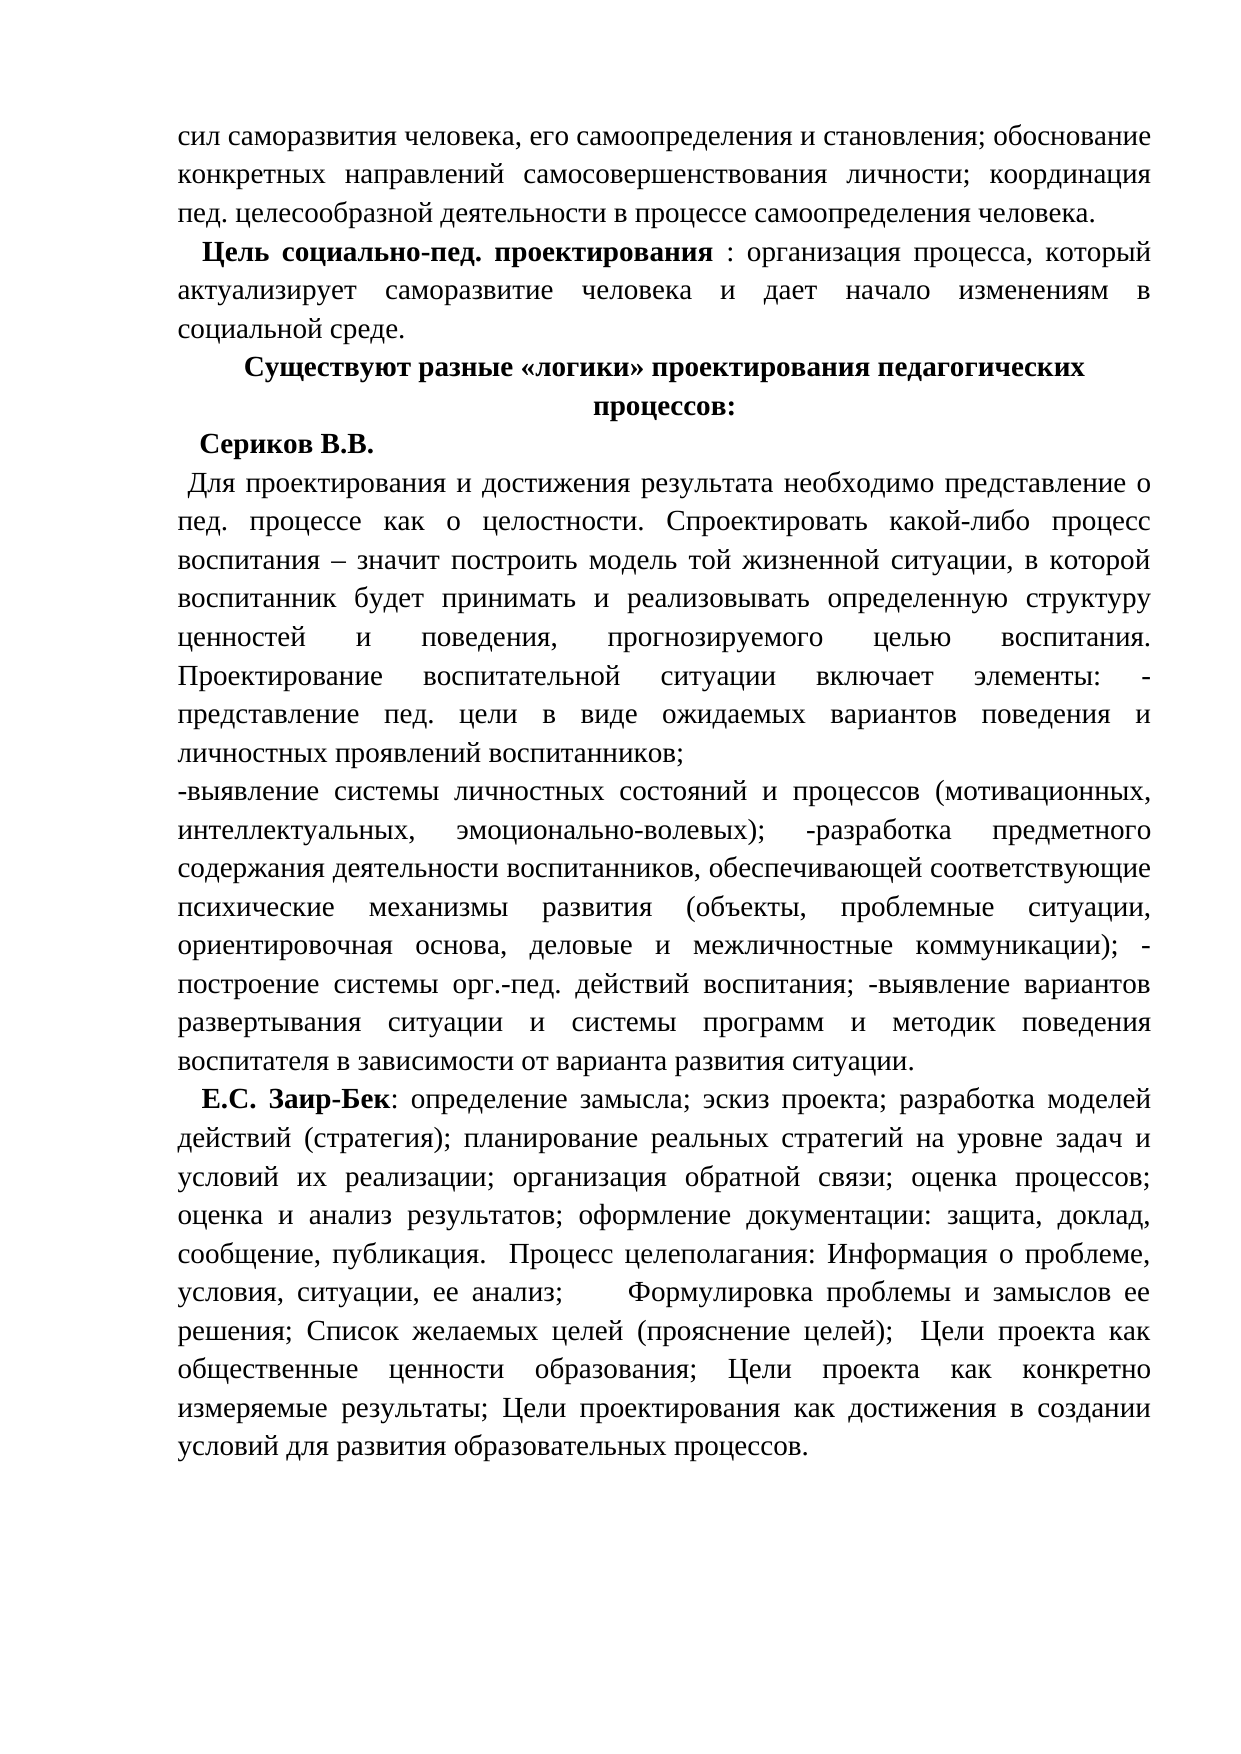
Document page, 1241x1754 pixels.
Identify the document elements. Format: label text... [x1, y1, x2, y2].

text Для проектирования и достижения результата необходимо представление о пед. процессе как о целостности. Спроектировать какой-либо процесс воспитания – значит построить модель той жизненной ситуации, в которой воспитанник будет принимать и реализовывать определенную структуру ценностей и поведения, прогнозируемого целью воспитания. Проектирование воспитательной ситуации включает элементы: -представление пед. цели в виде ожидаемых вариантов поведения и личностных проявлений воспитанников; [177, 465, 1152, 768]
text Е.С. Заир-Бек: определение замысла; эскиз проекта; разработка моделей действий (стратегия); планирование реальных стратегий на уровне задач и условий их реализации; организация обратной связи; оценка процессов; оценка и анализ результатов; оформление документации: защита, доклад, сообщение, публикация. Процесс целеполагания: Информация о проблеме, условия, ситуации, ее анализ; Формулировка проблемы и замыслов ее решения; Список желаемых целей (прояснение целей); Цели проекта как общественные ценности образования; Цели проекта как конкретно измеряемые результаты; Цели проектирования как достижения в создании условий для развития образовательных процессов. [177, 1082, 1152, 1462]
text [177, 118, 1152, 229]
text -выявление системы личностных состояний и процессов (мотивационных, интеллектуальных, эмоционально-волевых); -разработка предметного содержания деятельности воспитанников, обеспечивающей соответствующие психические механизмы развития (объекты, проблемные ситуации, ориентировочная основа, деловые и межличностные коммуникации); -построение системы орг.-пед. действий воспитания; -выявление вариантов развертывания ситуации и системы программ и методик поведения воспитателя в зависимости от варианта развития ситуации. [177, 773, 1152, 1077]
text Цель социально-пед. проектирования : организация процесса, который актуализирует саморазвитие человека и дает начало изменениям в социальной среде. [177, 234, 1152, 344]
text Сериков В.В. [177, 426, 1152, 460]
text Существуют разные «логики» проектирования педагогических процессов: [177, 349, 1152, 421]
